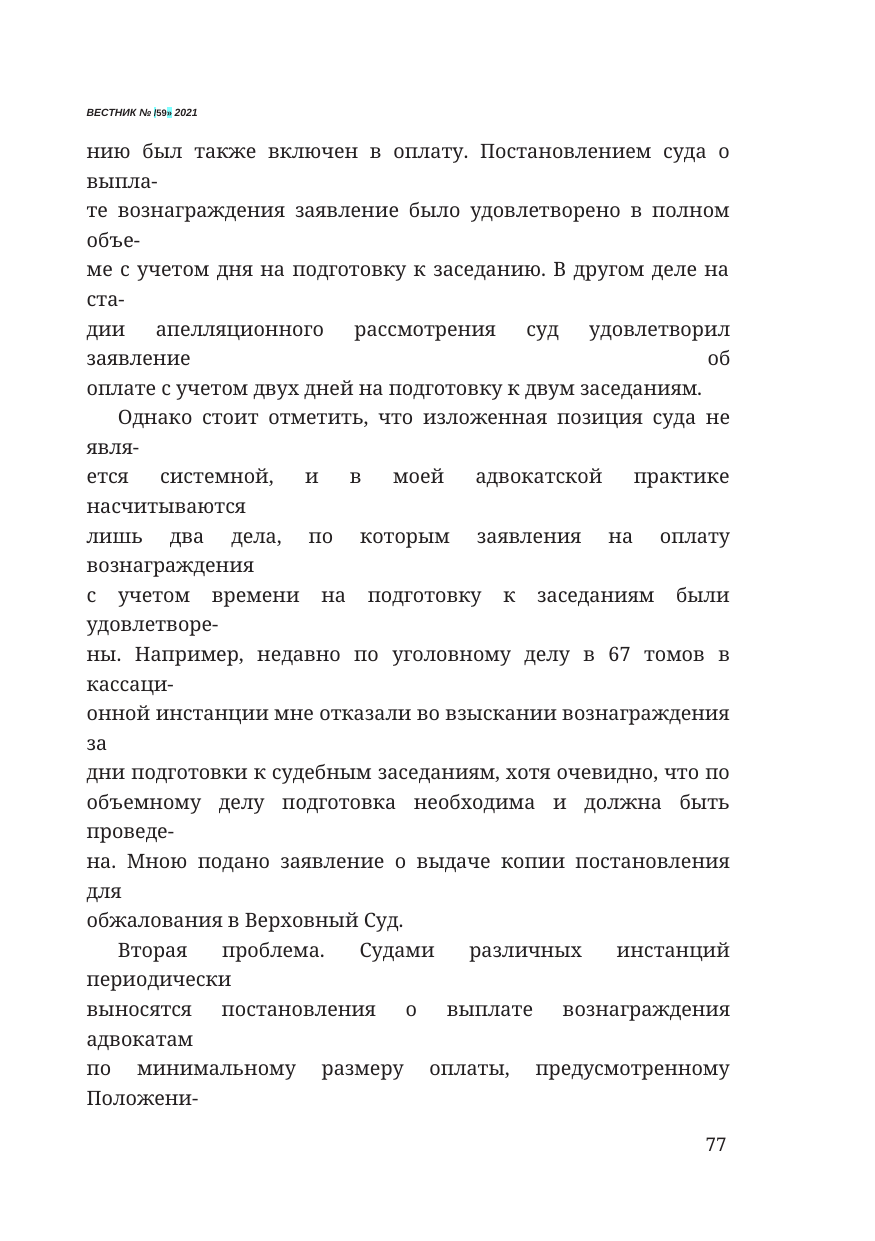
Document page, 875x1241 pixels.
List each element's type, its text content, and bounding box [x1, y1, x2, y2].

text нию был также включен в оплату. Постановлением суда о выпла- те вознаграждения заявление было удовлетворено в полном объе- ме с учетом дня на подготовку к заседанию. В другом деле на ста- дии апелляционного рассмотрения суд удовлетворил заявление об оплате с учетом двух дней на подготовку к двум заседаниям. [86, 137, 730, 401]
text Вторая проблема. Судами различных инстанций периодически выносятся постановления о выплате вознаграждения адвокатам по минимальному размеру оплаты, предусмотренному Положени- ем о возмещении процессуальных издержек, несмотря на наличие признаков, необходимых для отнесения оплаты к повышенной категории. В этом случае представляются целесообразными два способа защиты прав адвокатов на законную оплату защиты по назначению: обжалование судебных постановлений в вышестоя- щие инстанции и обращение в комиссию по защите прав адвока- тов адвокатской палаты для формирования системной защиты. В настоящее время я готовлю материалы по обоим указанным спо- собам. [86, 936, 730, 1116]
text Однако стоит отметить, что изложенная позиция суда не явля- ется системной, и в моей адвокатской практике насчитываются лишь два дела, по которым заявления на оплату вознаграждения с учетом времени на подготовку к заседаниям были удовлетворе- ны. Например, недавно по уголовному делу в 67 томов в кассаци- онной инстанции мне отказали во взыскании вознаграждения за дни подготовки к судебным заседаниям, хотя очевидно, что по объемному делу подготовка необходима и должна быть проведе- на. Мною подано заявление о выдаче копии постановления для обжалования в Верховный Суд. [86, 404, 730, 933]
text 77 [705, 1131, 726, 1157]
